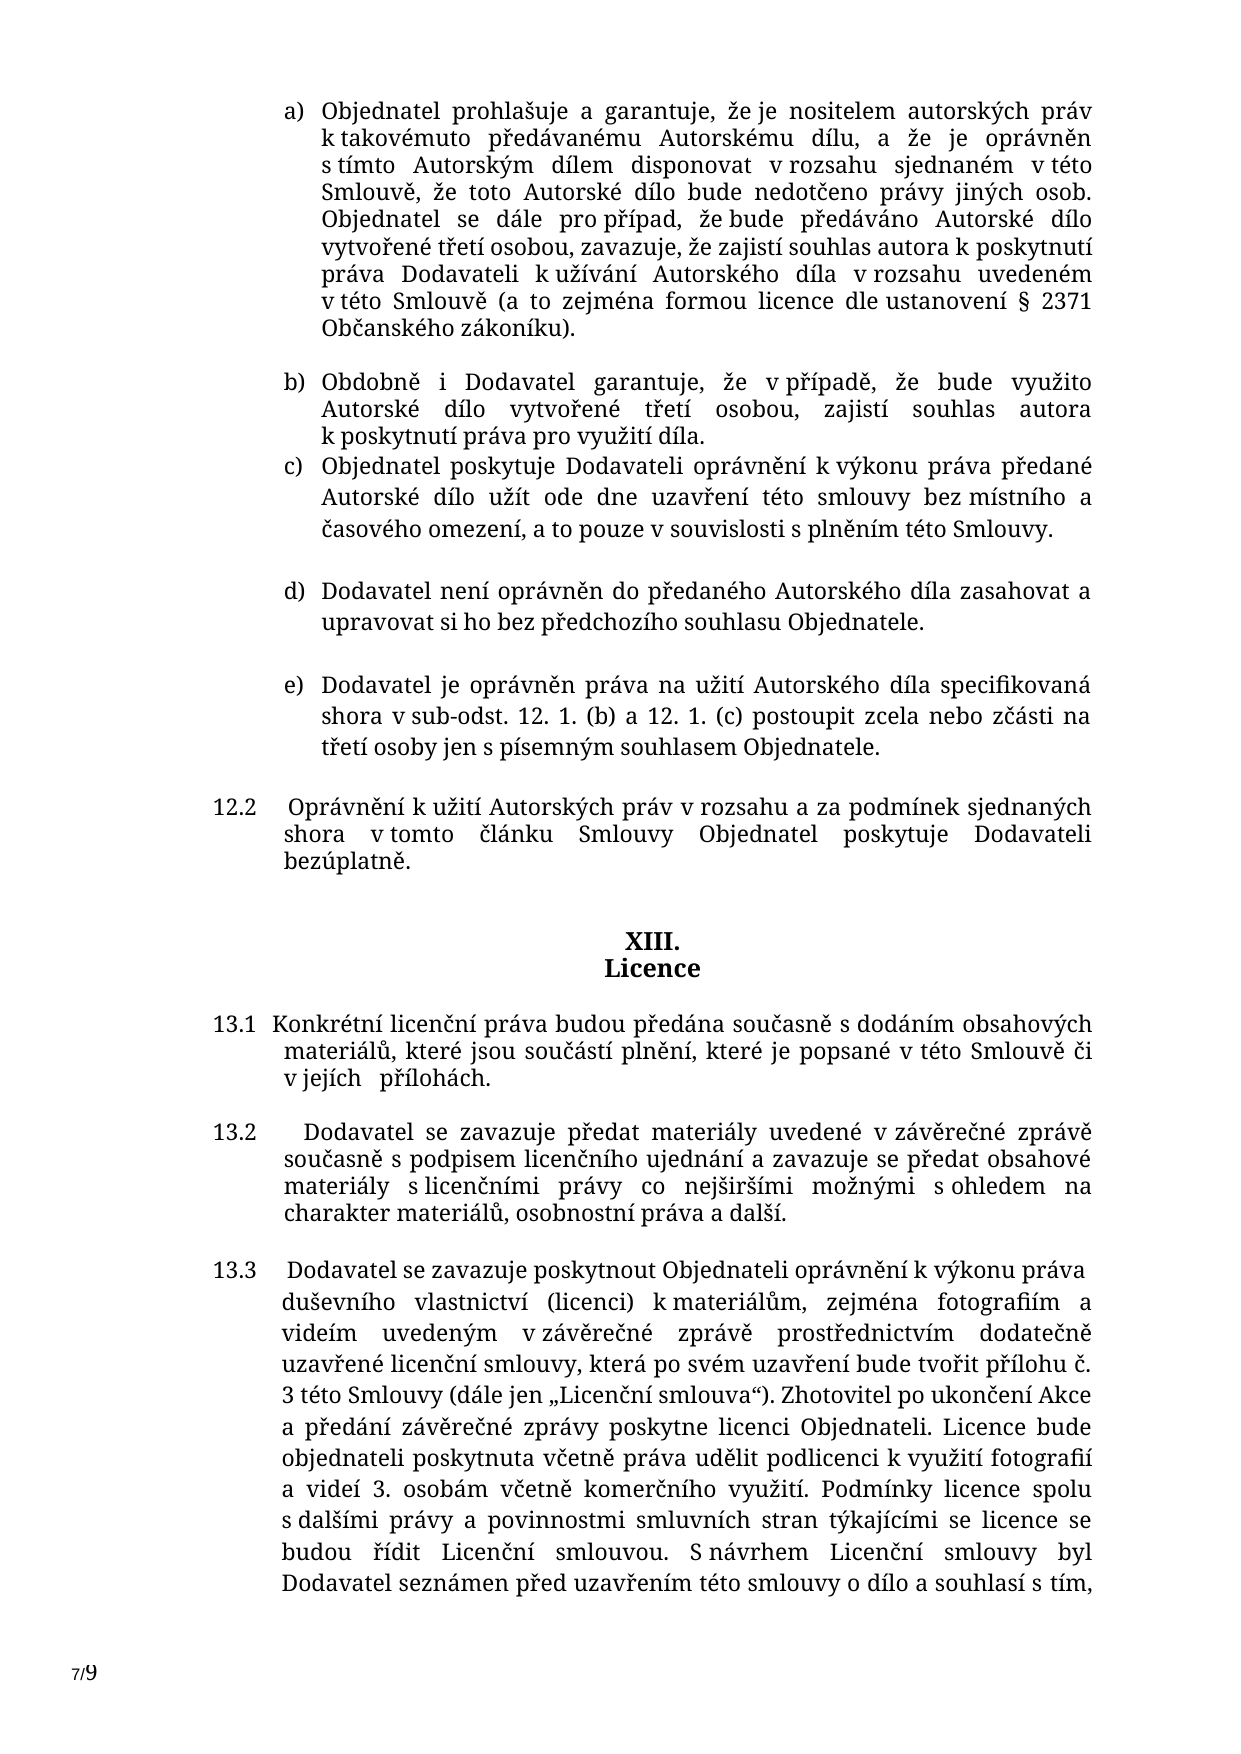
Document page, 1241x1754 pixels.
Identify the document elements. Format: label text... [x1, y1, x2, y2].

text 13.3 Dodavatel se zavazuje poskytnout Objednateli oprávnění k výkonu práva [213, 1254, 1092, 1285]
subtitle 13.2 Dodavatel se zavazuje předat materiály uvedené v závěrečné zprávě současně s podpisem licenčního ujednání a zavazuje se předat obsahové materiály s licenčními právy co nejširšími možnými s ohledem na charakter materiálů, osobnostní práva a další. [213, 1119, 1092, 1227]
list Dodavatel není oprávněn do předaného Autorského díla zasahovat a upravovat si ho bez předchozího souhlasu Objednatele. [283, 575, 1092, 637]
list Dodavatel je oprávněn práva na užití Autorského díla specifikovaná shora v sub-odst. 12. 1. (b) a 12. 1. (c) postoupit zcela nebo zčásti na třetí osoby jen s písemným souhlasem Objednatele. [283, 669, 1092, 762]
subtitle 13.1 Konkrétní licenční práva budou předána současně s dodáním obsahových materiálů, které jsou součástí plnění, které je popsané v této Smlouvě či v jejích přílohách. [213, 1010, 1092, 1092]
list Objednatel poskytuje Dodavateli oprávnění k výkonu práva předané Autorské dílo užít ode dne uzavření této smlouvy bez místního a časového omezení, a to pouze v souvislosti s plněním této Smlouvy. [283, 450, 1092, 544]
subtitle Licence [213, 956, 1092, 983]
subtitle Obdobně i Dodavatel garantuje, že v případě, že bude využito Autorské dílo vytvořené třetí osobou, zajistí souhlas autora k poskytnutí práva pro využití díla. [283, 369, 1092, 450]
subtitle 12.2 Oprávnění k užití Autorských práv v rozsahu a za podmínek sjednaných shora v tomto článku Smlouvy Objednatel poskytuje Dodavateli bezúplatně. [213, 794, 1092, 875]
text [281, 1285, 1092, 1598]
subtitle Objednatel prohlašuje a garantuje, že je nositelem autorských práv k takovémuto předávanému Autorskému dílu, a že je oprávněn s tímto Autorským dílem disponovat v rozsahu sjednaném v této Smlouvě, že toto Autorské dílo bude nedotčeno právy jiných osob. Objednatel se dále pro případ, že bude předáváno Autorské dílo vytvořené třetí osobou, zavazuje, že zajistí souhlas autora k poskytnutí práva Dodavateli k užívání Autorského díla v rozsahu uvedeném v této Smlouvě (a to zejména formou licence dle ustanovení § 2371 Občanského zákoníku). [283, 98, 1092, 342]
subtitle XIII. [213, 929, 1092, 956]
